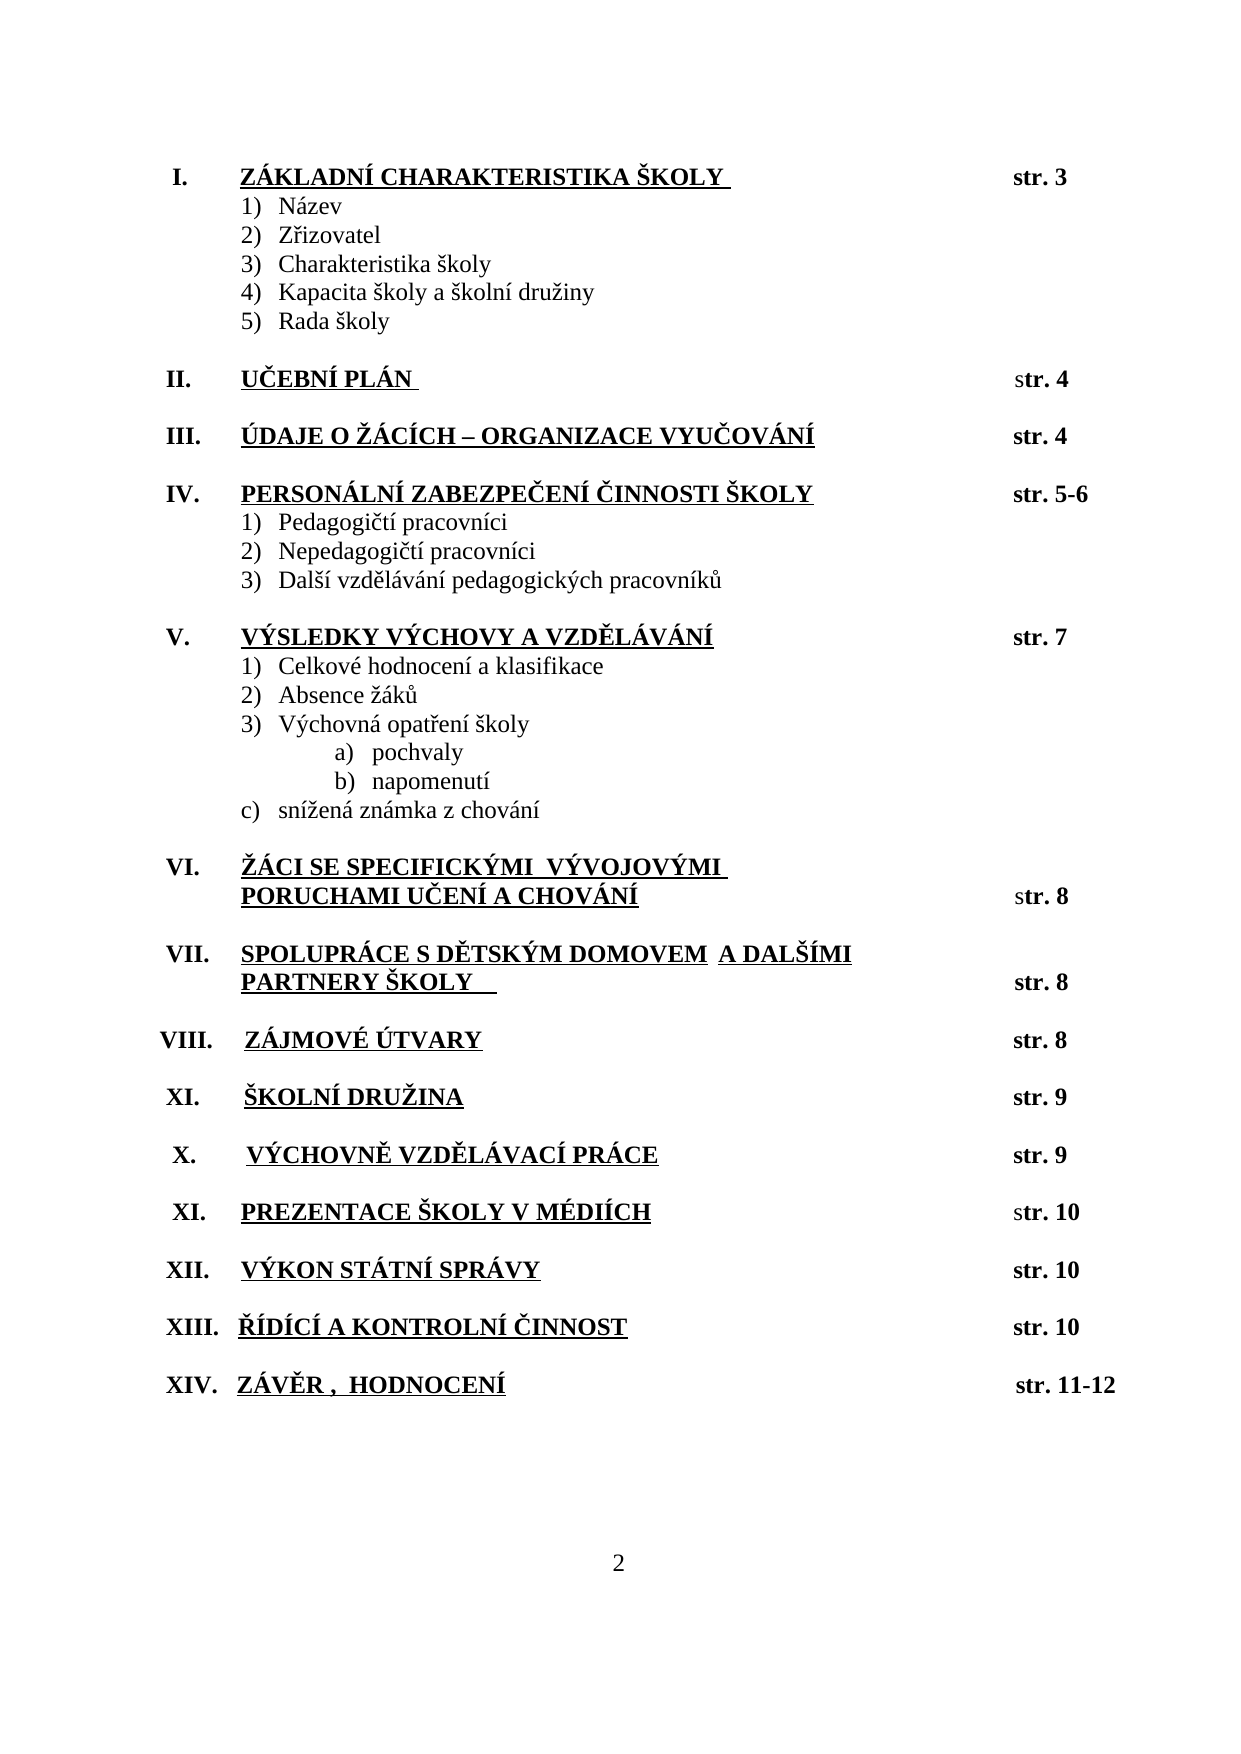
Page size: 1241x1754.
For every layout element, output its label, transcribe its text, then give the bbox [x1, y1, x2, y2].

list PERSONÁLNÍ ZABEZPEČENÍ ČINNOSTI ŠKOLY str. 5-6 [166, 479, 1123, 507]
list Nepedagogičtí pracovníci [241, 536, 1123, 565]
text VIII. ZÁJMOVÉ ÚTVARY str. 8 [128, 1025, 1135, 1082]
text PARTNERY ŠKOLY str. 8 [166, 967, 1135, 996]
list Celkové hodnocení a klasifikace [241, 651, 1123, 680]
list Zřizovatel [241, 220, 1123, 249]
list Další vzdělávání pedagogických pracovníků [241, 565, 1123, 594]
text XIII. ŘÍDÍCÍ A KONTROLNÍ ČINNOST str. 10 [128, 1312, 1135, 1370]
list snížená známka z chování [241, 795, 1123, 824]
subtitle PORUCHAMI UČENÍ A CHOVÁNÍ str. 8 [166, 881, 1135, 910]
subtitle ŽÁCI SE SPECIFICKÝMI VÝVOJOVÝMI [166, 852, 1135, 881]
list Výchovná opatření školy [241, 709, 1123, 737]
list Název [241, 191, 1123, 220]
list Absence žáků [241, 680, 1123, 709]
text I. Základní charakteristika školy str. 3 [128, 162, 1123, 191]
text VII. SPOLUPRÁCE S DĚTSKÝM DOMOVEM A DALŠÍMI [166, 939, 1135, 967]
list napomenutí [334, 766, 1123, 795]
text X. VÝCHOVNĚ VZDĚLÁVACÍ PRÁCE str. 9 [128, 1140, 1172, 1169]
text XII. VÝKON STÁTNÍ SPRÁVY str. 10 [128, 1255, 1135, 1312]
list ÚDAJE O ŽÁCÍCH – ORGANIZACE VYUČOVÁNÍ str. 4 [166, 421, 1123, 450]
list Pedagogičtí pracovníci [241, 507, 1123, 536]
list Rada školy [241, 306, 1123, 335]
subtitle UČEBNÍ PLÁN str. 4 [166, 364, 1123, 392]
subtitle XI. PREZENTACE ŠKOLY V MÉDIÍCH str. 10 [128, 1197, 1135, 1255]
list pochvaly [334, 737, 1123, 766]
subtitle VÝSLEDKY VÝCHOVY A VZDĚLÁVÁNÍ str. 7 [166, 622, 1123, 651]
list Kapacita školy a školní družiny [241, 277, 1123, 306]
text XI. ŠKOLNÍ DRUŽINA str. 9 [128, 1082, 1135, 1140]
text XIV. ZÁVĚR , HODNOCENÍ str. 11-12 [128, 1370, 1191, 1427]
list Charakteristika školy [241, 249, 1123, 277]
